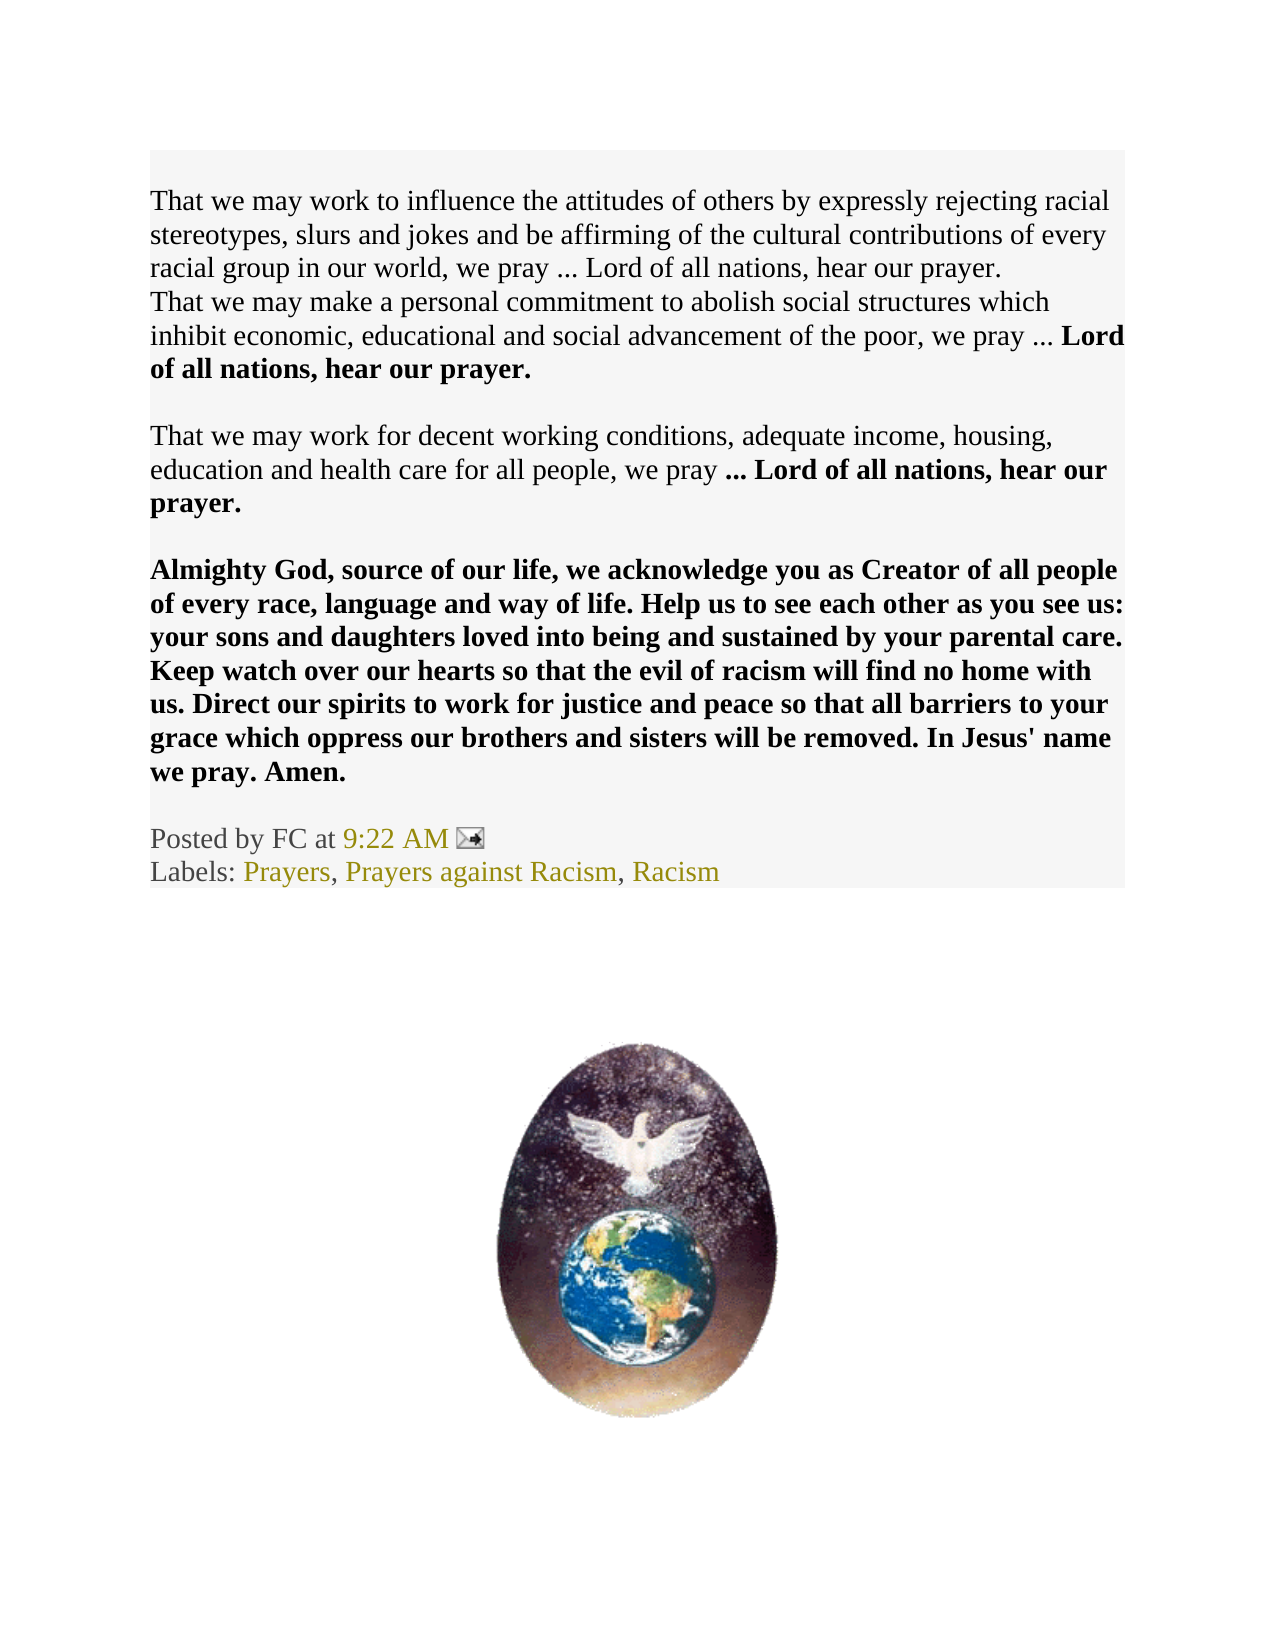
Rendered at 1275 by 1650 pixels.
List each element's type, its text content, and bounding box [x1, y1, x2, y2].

text Labels: Prayers, Prayers against Racism, Racism [150, 854, 1125, 888]
text That we may work for decent working conditions, adequate income, housing, education and health care for all people, we pray ... Lord of all nations, hear our prayer. Almighty God, source of our life, we acknowledge you as Creator of all people of every race, language and way of life. Help us to see each other as you see us: your sons and daughters loved into being and sustained by your parental care. Keep watch over our hearts so that the evil of racism will find no home with us. Direct our spirits to work for justice and peace so that all barriers to your grace which oppress our brothers and sisters will be removed. In Jesus' name we pray. Amen. [150, 385, 1125, 787]
text That we may work to influence the attitudes of others by expressly rejecting racial stereotypes, slurs and jokes and be affirming of the cultural contributions of every racial group in our world, we pray ... Lord of all nations, hear our prayer. That we may make a personal commitment to abolish social structures which inhibit economic, educational and social advancement of the poor, we pray ... Lord of all nations, hear our prayer. [150, 150, 1125, 385]
text Posted by FC at 9:22 AM [150, 821, 1125, 854]
picture [468, 1006, 807, 1457]
picture [456, 827, 485, 849]
